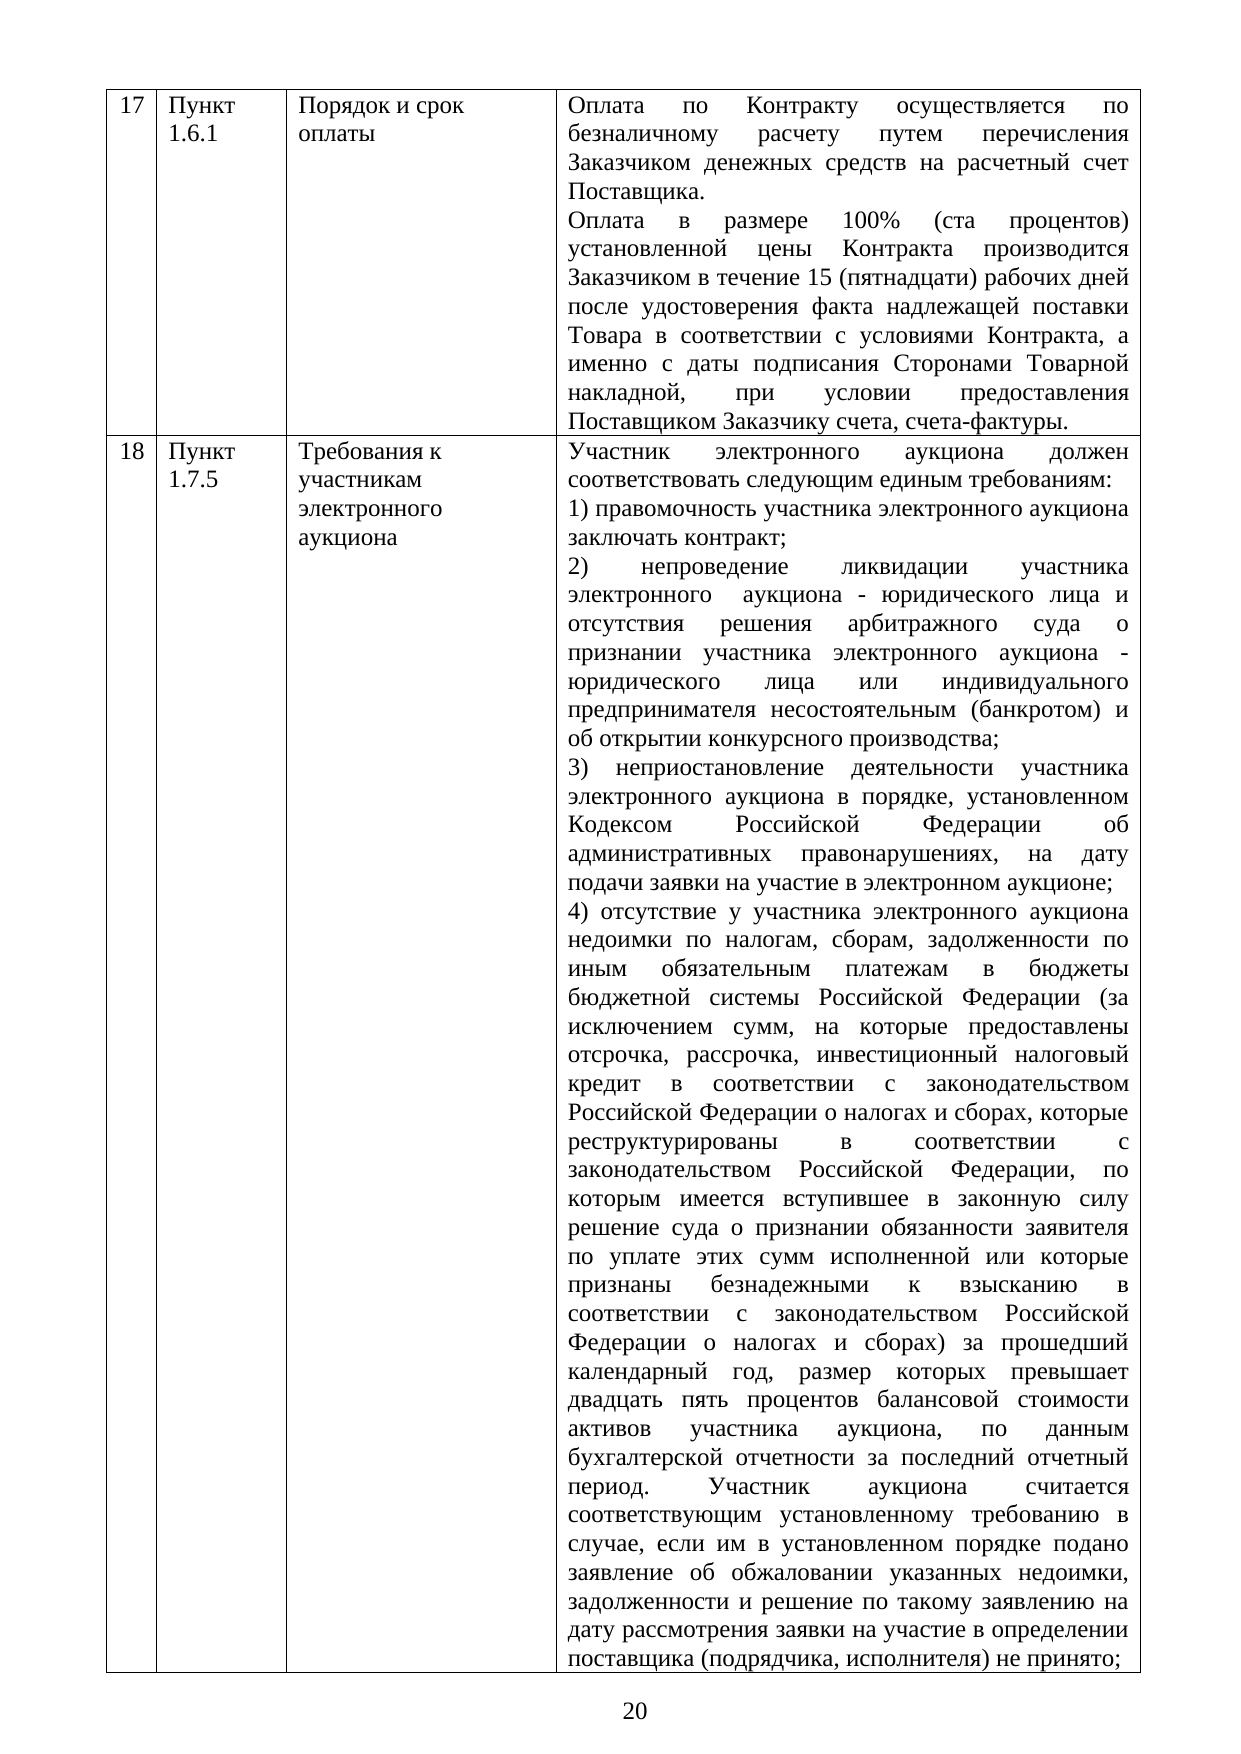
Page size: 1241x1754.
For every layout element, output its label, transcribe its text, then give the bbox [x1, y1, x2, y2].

table_cell 18 [107, 436, 156, 1672]
table_cell Оплата по Контракту осуществляется по безналичному расчету путем перечисления Заказчиком денежных средств на расчетный счет Поставщика. Оплата в размере 100% (ста процентов) установленной цены Контракта производится Заказчиком в течение 15 (пятнадцати) рабочих дней после удостоверения факта надлежащей поставки Товара в соответствии с условиями Контракта, а именно с даты подписания Сторонами Товарной накладной, при условии предоставления Поставщиком Заказчику счета, счета-фактуры. [557, 90, 1140, 435]
table_cell Порядок и срок оплаты [287, 90, 556, 435]
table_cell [557, 436, 1140, 1672]
table_cell Пункт 1.7.5 [157, 436, 286, 1672]
table_cell 17 [107, 90, 156, 435]
table_cell Пункт 1.6.1 [157, 90, 286, 435]
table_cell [287, 436, 556, 1672]
